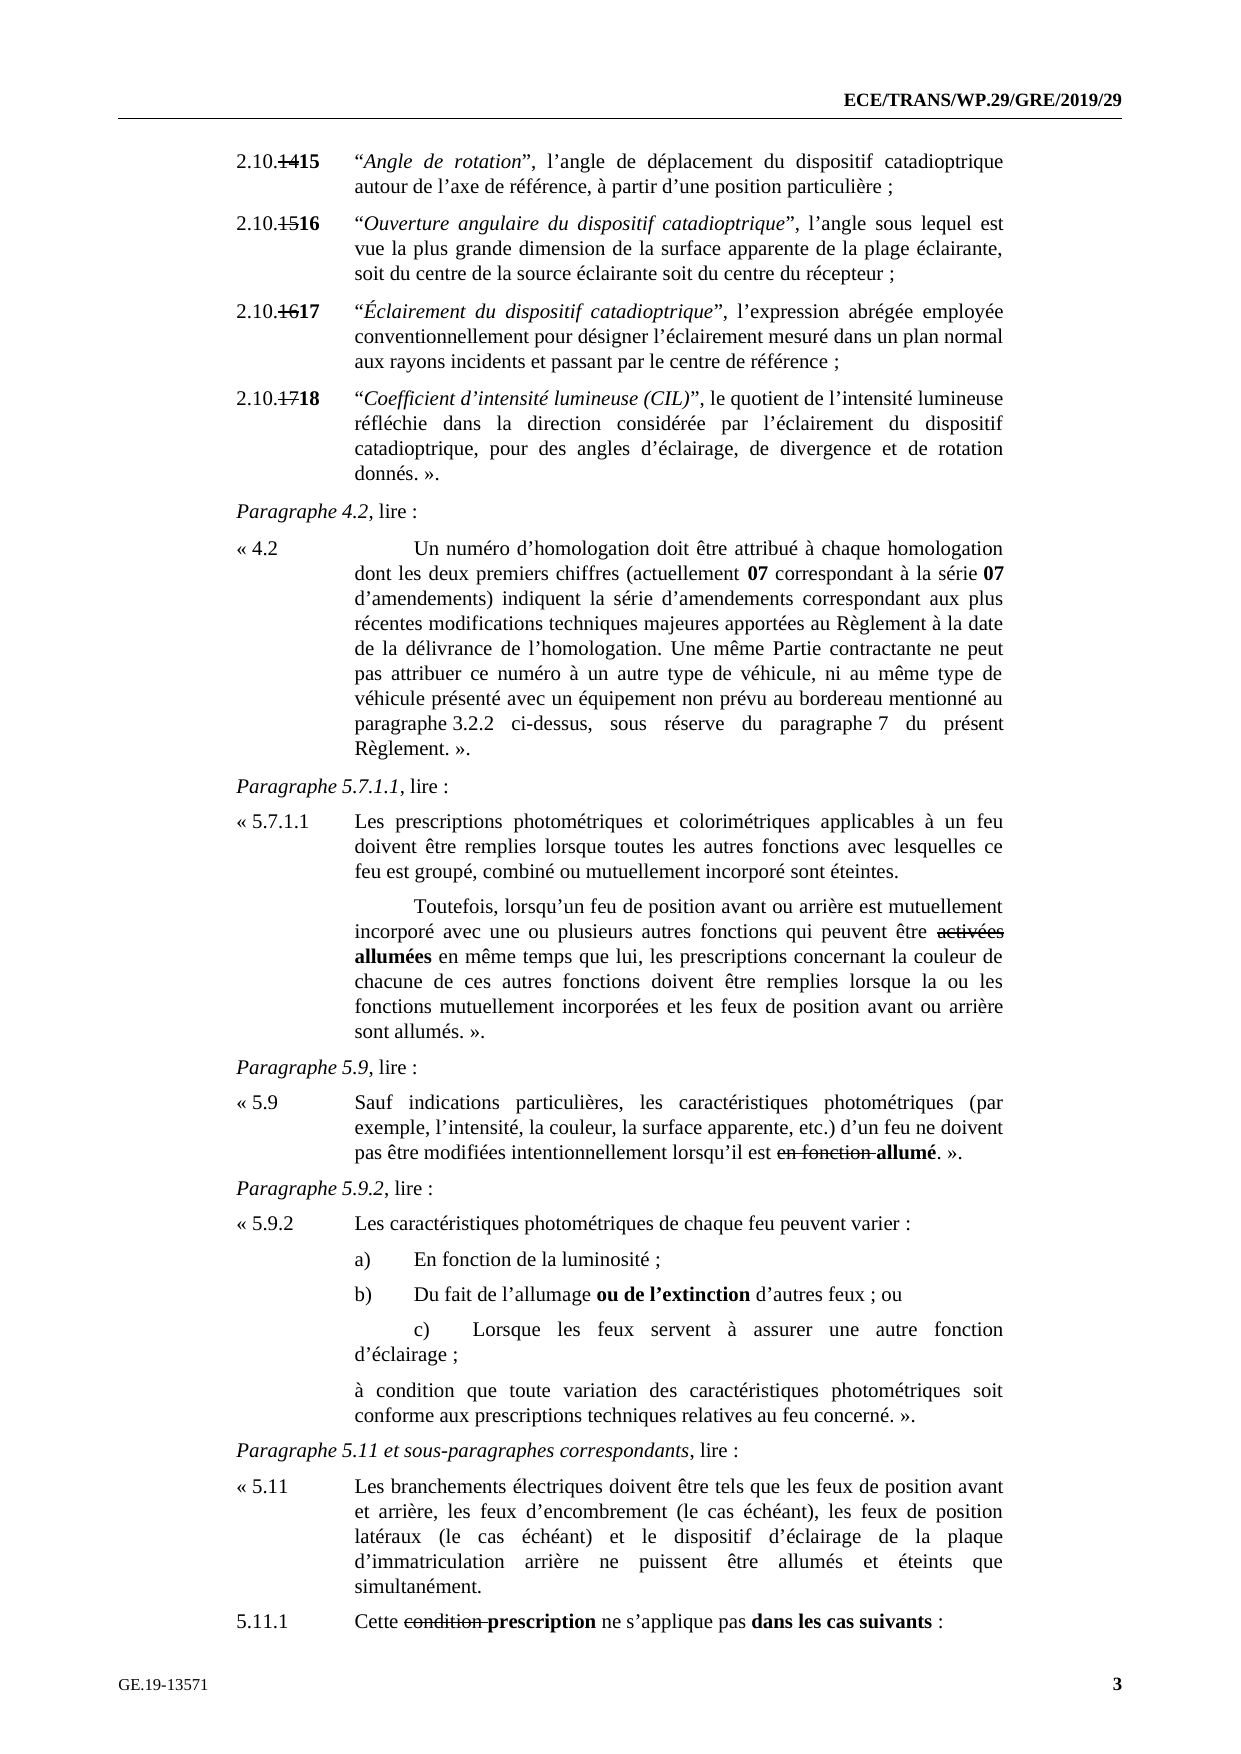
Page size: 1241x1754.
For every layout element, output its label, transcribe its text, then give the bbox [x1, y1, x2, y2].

text à condition que toute variation des caractéristiques photométriques soit conforme aux prescriptions techniques relatives au feu concerné. ». [354, 1377, 1004, 1427]
text c) Lorsque les feux servent à assurer une autre fonction d’éclairage ; [354, 1316, 1004, 1366]
text Paragraphe 5.9, lire : [236, 1054, 1004, 1079]
text « 5.9.2 Les caractéristiques photométriques de chaque feu peuvent varier : [236, 1210, 1004, 1235]
text Paragraphe 4.2, lire : [236, 498, 1004, 523]
text 2.10.1617 “Éclairement du dispositif catadioptrique”, l’expression abrégée employée conventionnellement pour désigner l’éclairement mesuré dans un plan normal aux rayons incidents et passant par le centre de référence ; [236, 298, 1004, 373]
text a) En fonction de la luminosité ; [354, 1246, 1004, 1271]
text « 5.7.1.1 Les prescriptions photométriques et colorimétriques applicables à un feu doivent être remplies lorsque toutes les autres fonctions avec lesquelles ce feu est groupé, combiné ou mutuellement incorporé sont éteintes. [236, 808, 1004, 883]
text « 5.11 Les branchements électriques doivent être tels que les feux de position avant et arrière, les feux d’encombrement (le cas échéant), les feux de position latéraux (le cas échéant) et le dispositif d’éclairage de la plaque d’immatriculation arrière ne puissent être allumés et éteints que simultanément. [236, 1473, 1004, 1598]
text 2.10.1516 “Ouverture angulaire du dispositif catadioptrique”, l’angle sous lequel est vue la plus grande dimension de la surface apparente de la plage éclairante, soit du centre de la source éclairante soit du centre du récepteur ; [236, 210, 1004, 285]
text Toutefois, lorsqu’un feu de position avant ou arrière est mutuellement incorporé avec une ou plusieurs autres fonctions qui peuvent être activées allumées en même temps que lui, les prescriptions concernant la couleur de chacune de ces autres fonctions doivent être remplies lorsque la ou les fonctions mutuellement incorporées et les feux de position avant ou arrière sont allumés. ». [354, 893, 1004, 1043]
text « 5.9 Sauf indications particulières, les caractéristiques photométriques (par exemple, l’intensité, la couleur, la surface apparente, etc.) d’un feu ne doivent pas être modifiées intentionnellement lorsqu’il est en fonction allumé. ». [236, 1089, 1004, 1164]
text 5.11.1 Cette condition prescription ne s’applique pas dans les cas suivants : [236, 1608, 1004, 1633]
text Paragraphe 5.7.1.1, lire : [236, 773, 1004, 798]
text 2.10.1718 “Coefficient d’intensité lumineuse (CIL)”, le quotient de l’intensité lumineuse réfléchie dans la direction considérée par l’éclairement du dispositif catadioptrique, pour des angles d’éclairage, de divergence et de rotation donnés. ». [236, 385, 1004, 485]
text b) Du fait de l’allumage ou de l’extinction d’autres feux ; ou [354, 1281, 1004, 1306]
text « 4.2 Un numéro d’homologation doit être attribué à chaque homologation dont les deux premiers chiffres (actuellement 07 correspondant à la série 07 d’amendements) indiquent la série d’amendements correspondant aux plus récentes modifications techniques majeures apportées au Règlement à la date de la délivrance de l’homologation. Une même Partie contractante ne peut pas attribuer ce numéro à un autre type de véhicule, ni au même type de véhicule présenté avec un équipement non prévu au bordereau mentionné au paragraphe 3.2.2 ci-dessus, sous réserve du paragraphe 7 du présent Règlement. ». [236, 535, 1004, 760]
text Paragraphe 5.11 et sous-paragraphes correspondants, lire : [236, 1437, 1004, 1462]
text 2.10.1415 “Angle de rotation”, l’angle de déplacement du dispositif catadioptrique autour de l’axe de référence, à partir d’une position particulière ; [236, 148, 1004, 198]
text Paragraphe 5.9.2, lire : [236, 1175, 1004, 1200]
